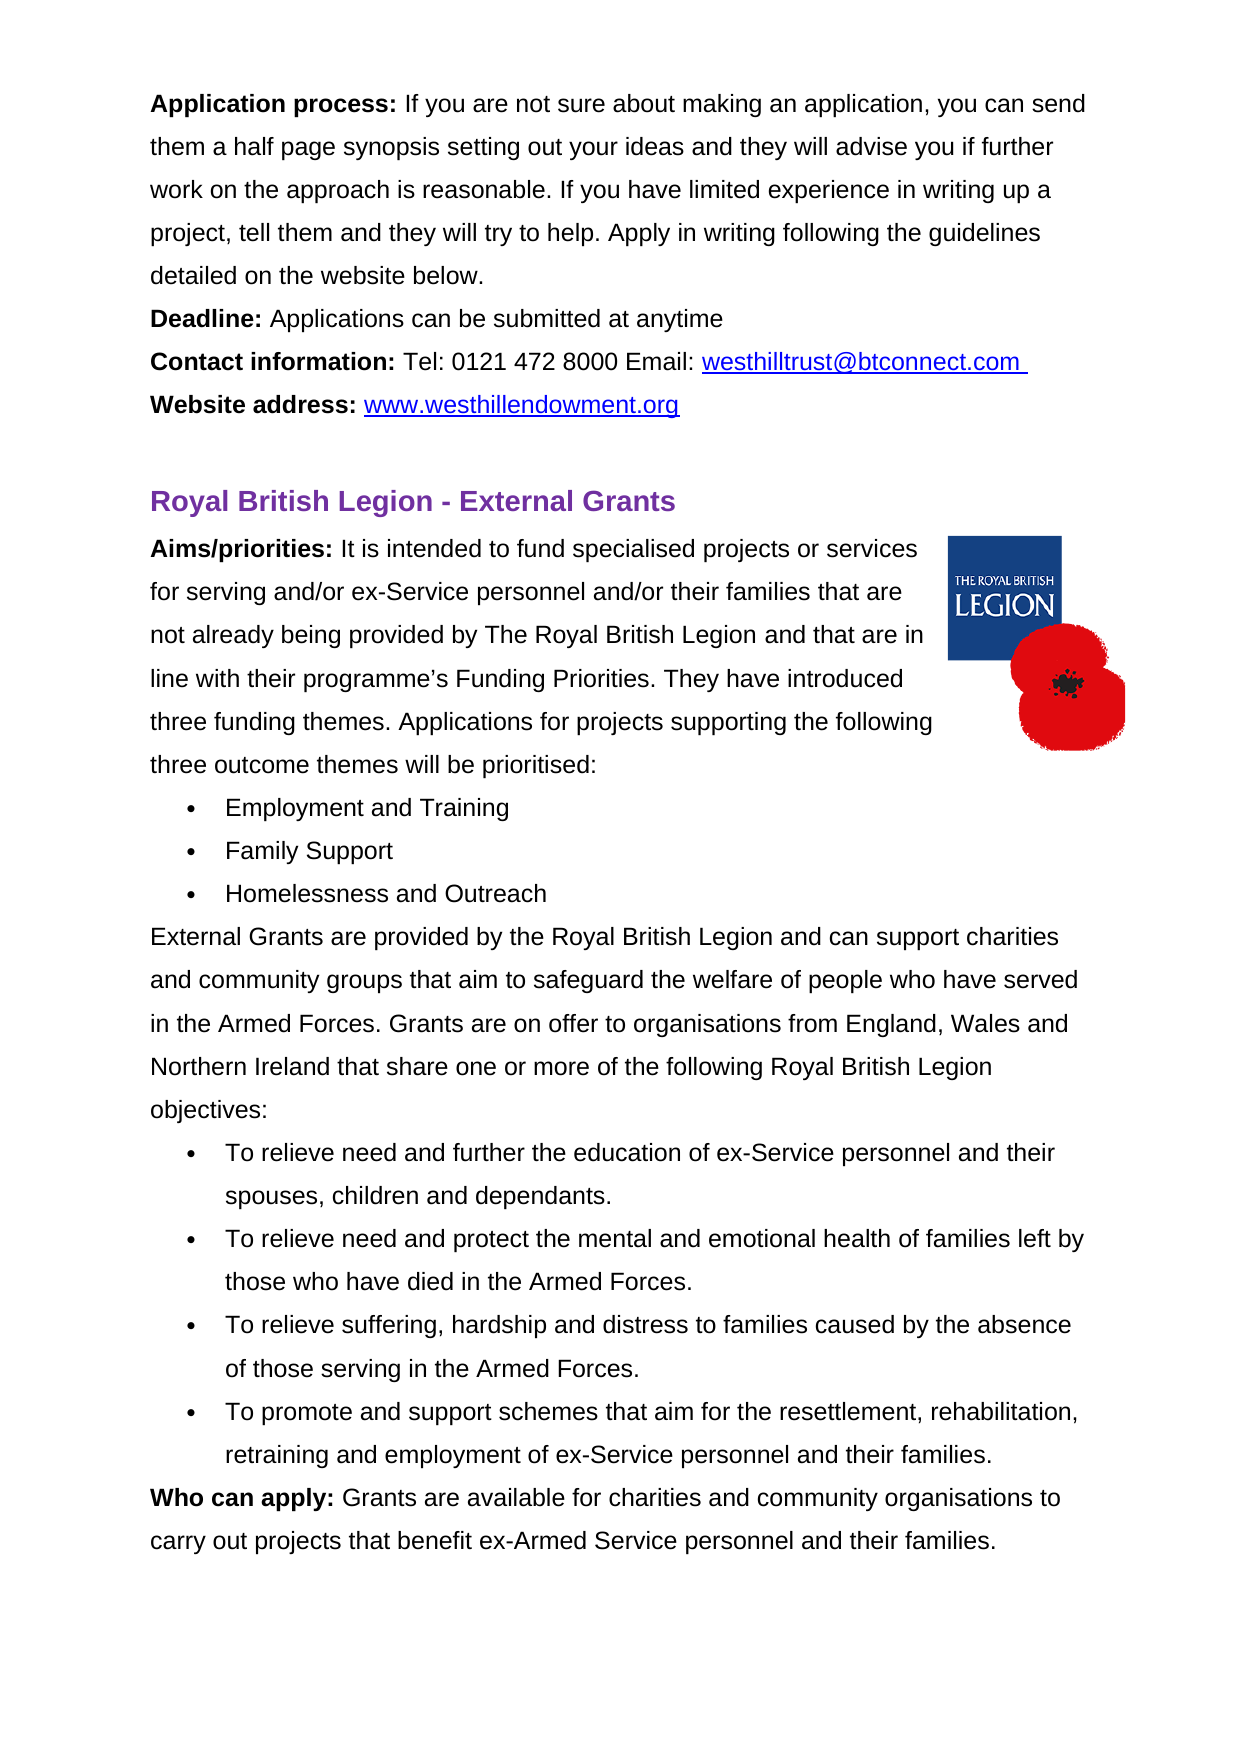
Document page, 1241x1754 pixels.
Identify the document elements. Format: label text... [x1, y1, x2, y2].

list Family Support [187, 836, 1090, 865]
list Homelessness and Outreach [187, 879, 1090, 908]
list To relieve suffering, hardship and distress to families caused by the absence of those serving in the Armed Forces. [187, 1311, 1090, 1382]
text Contact information: Tel: 0121 472 8000 Email: westhilltrust@btconnect.com Website address: www.westhillendowment.org [150, 347, 1090, 419]
list To promote and support schemes that aim for the resettlement, rehabilitation, retraining and employment of ex-Service personnel and their families. [187, 1397, 1090, 1469]
text Royal British Legion - External Grants [150, 484, 1090, 517]
text Who can apply: Grants are available for charities and community organisations to carry out projects that benefit ex-Armed Service personnel and their families. [150, 1483, 1090, 1555]
list To relieve need and protect the mental and emotional health of families left by those who have died in the Armed Forces. [187, 1224, 1090, 1296]
text Aims/priorities: It is intended to fund specialised projects or services for serving and/or ex-Service personnel and/or their families that are not already being provided by The Royal British Legion and that are in line with their programme’s Funding Priorities. They have introduced three funding themes. Applications for projects supporting the following three outcome themes will be prioritised: [150, 534, 1090, 779]
list To relieve need and further the education of ex-Service personnel and their spouses, children and dependants. [187, 1138, 1090, 1210]
picture [947, 535, 1126, 751]
text Deadline: Applications can be submitted at anytime [150, 304, 1090, 333]
text Application process: If you are not sure about making an application, you can send them a half page synopsis setting out your ideas and they will advise you if further work on the approach is reasonable. If you have limited experience in writing up a project, tell them and they will try to help. Apply in writing following the guidelines detailed on the website below. [150, 89, 1090, 290]
text External Grants are provided by the Royal British Legion and can support charities and community groups that aim to safeguard the welfare of people who have served in the Armed Forces. Grants are on offer to organisations from England, Wales and Northern Ireland that share one or more of the following Royal British Legion objectives: [150, 922, 1090, 1124]
list Employment and Training [187, 793, 1090, 822]
